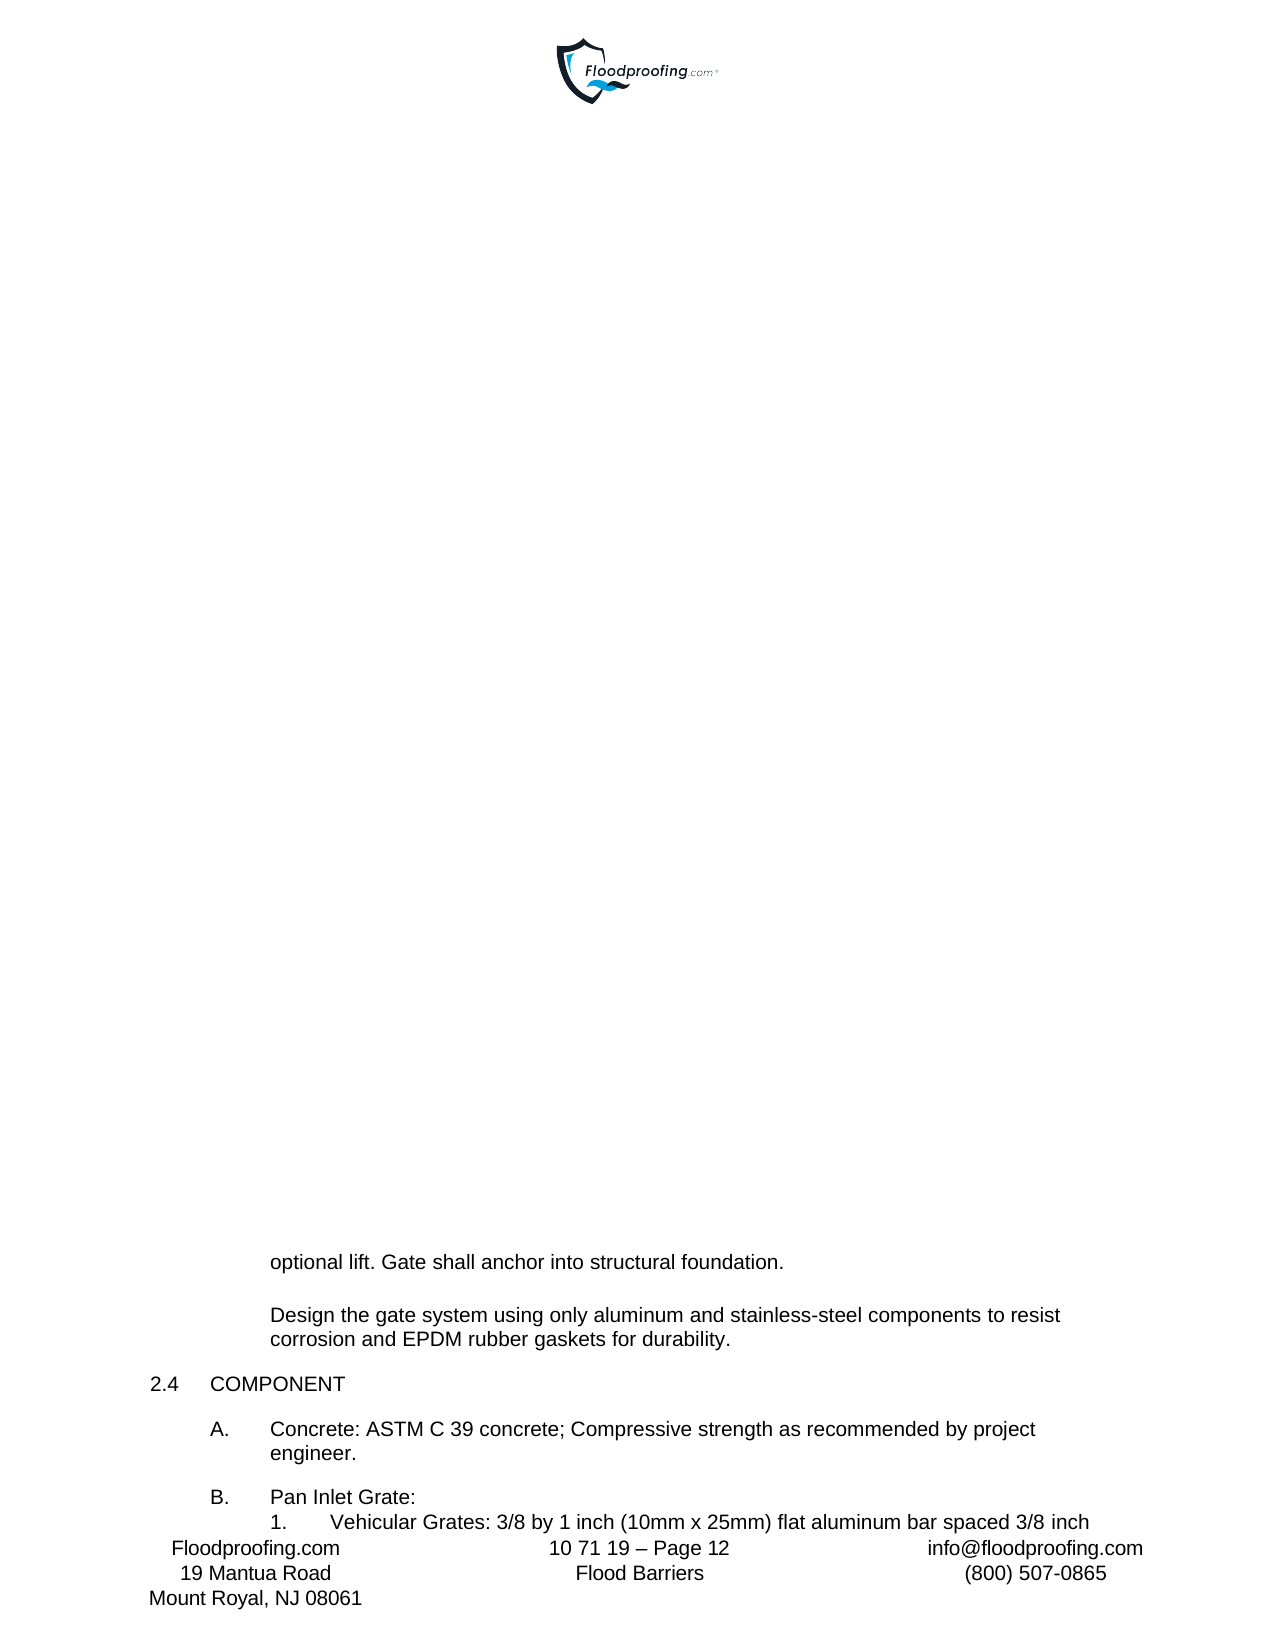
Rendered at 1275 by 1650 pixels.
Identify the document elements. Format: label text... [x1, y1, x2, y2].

text Design the gate system using only aluminum and stainless-steel components to resist corrosion and EPDM rubber gaskets for durability. [270, 1303, 1137, 1351]
list COMPONENT [150, 1372, 1137, 1396]
list Vehicular Grates: 3/8 by 1 inch (10mm x 25mm) flat aluminum bar spaced 3/8 inch (10mm). [270, 1509, 1123, 1533]
picture [551, 33, 724, 109]
list Design that the actual gate installation “set-down” below surface grade is a maximum of 12 inches for pedestrian openings and vehicular applications and 24 inches if including optional lift. Gate shall anchor into structural foundation. [210, 1250, 1093, 1274]
list Pan Inlet Grate: [210, 1486, 1137, 1509]
list Concrete: ASTM C 39 concrete; Compressive strength as recommended by project engineer. [210, 1417, 1114, 1465]
